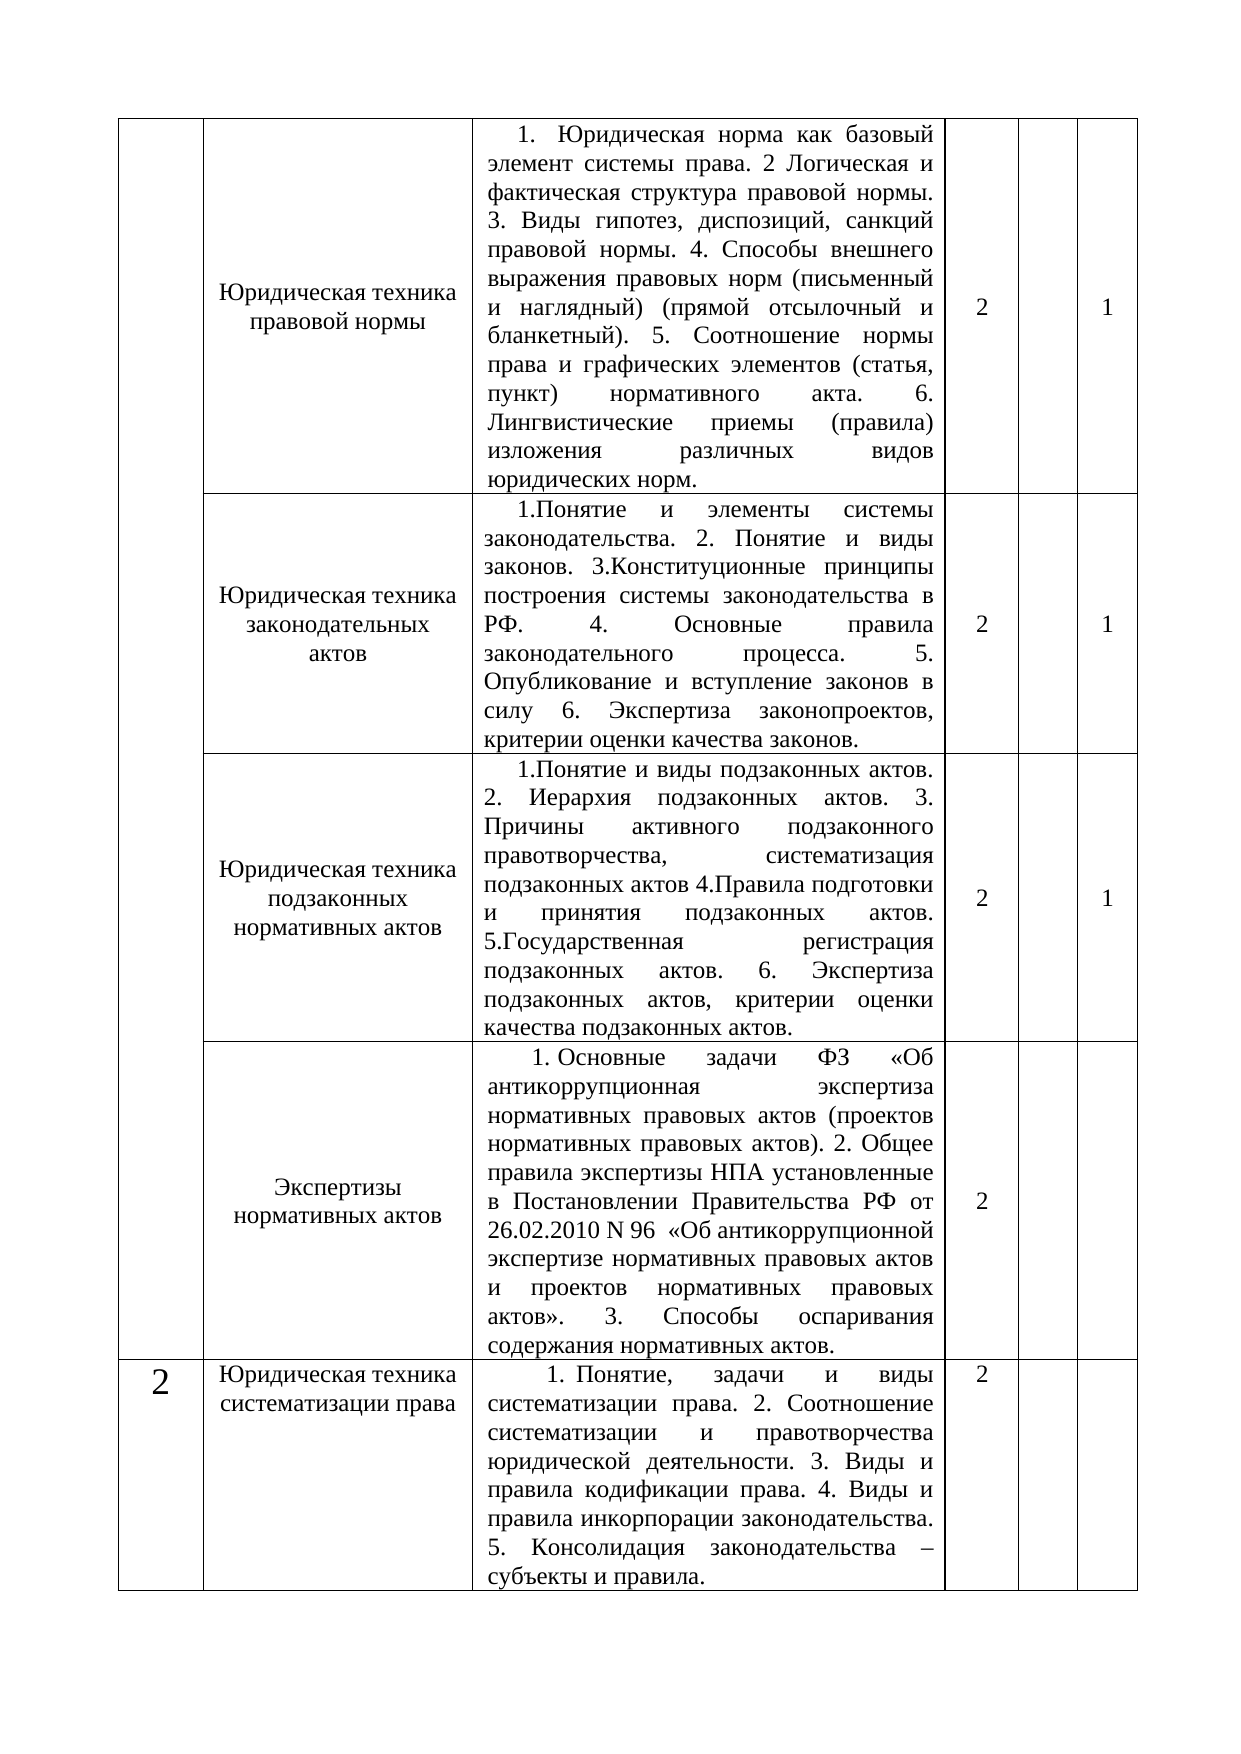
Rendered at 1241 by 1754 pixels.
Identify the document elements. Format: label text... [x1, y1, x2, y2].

table_cell 1.Понятие и элементы системы законодательства. 2. Понятие и виды законов. 3.Конституционные принципы построения системы законодательства в РФ. 4. Основные правила законодательного процесса. 5. Опубликование и вступление законов в силу 6. Экспертиза законопроектов, критерии оценки качества законов. [473, 494, 944, 753]
table_cell 2 [946, 1042, 1018, 1358]
table_cell 2 [119, 1360, 203, 1589]
table_cell 2 [946, 119, 1018, 493]
table_cell 1 [1078, 119, 1137, 493]
table_cell Юридическая техника подзаконных нормативных актов [204, 754, 472, 1041]
table_cell Юридическая техника правовой нормы [204, 119, 472, 493]
table_cell [1019, 494, 1077, 753]
table_cell 1 [1078, 754, 1137, 1041]
table_cell 2 [946, 494, 1018, 753]
table_cell Юридическая норма как базовый элемент системы права. 2 Логическая и фактическая структура правовой нормы. 3. Виды гипотез, диспозиций, санкций правовой нормы. 4. Способы внешнего выражения правовых норм (письменный и наглядный) (прямой отсылочный и бланкетный). 5. Соотношение нормы права и графических элементов (статья, пункт) нормативного акта. 6. Лингвистические приемы (правила) изложения различных видов юридических норм. [473, 119, 944, 493]
table_cell Понятие, задачи и виды систематизации права. 2. Соотношение систематизации и правотворчества юридической деятельности. 3. Виды и правила кодификации права. 4. Виды и правила инкорпорации законодательства. 5. Консолидация законодательства – субъекты и правила. [473, 1360, 944, 1589]
table_cell 1.Понятие и виды подзаконных актов. 2. Иерархия подзаконных актов. 3. Причины активного подзаконного правотворчества, систематизация подзаконных актов 4.Правила подготовки и принятия подзаконных актов. 5.Государственная регистрация подзаконных актов. 6. Экспертиза подзаконных актов, критерии оценки качества подзаконных актов. [473, 754, 944, 1041]
table_cell [1078, 1360, 1137, 1589]
table_cell [1019, 1360, 1077, 1589]
table_cell Юридическая техника систематизации права [204, 1360, 472, 1589]
table_cell [1019, 119, 1077, 493]
table_cell Основные задачи ФЗ «Об антикоррупционная экспертиза нормативных правовых актов (проектов нормативных правовых актов). 2. Общее правила экспертизы НПА установленные в Постановлении Правительства РФ от 26.02.2010 N 96 «Об антикоррупционной экспертизе нормативных правовых актов и проектов нормативных правовых актов». 3. Способы оспаривания содержания нормативных актов. [473, 1042, 944, 1358]
table_cell 2 [946, 754, 1018, 1041]
table_cell Юридическая техника законодательных актов [204, 494, 472, 753]
table_cell [1019, 754, 1077, 1041]
table_cell [1078, 1042, 1137, 1358]
table_cell 1 [119, 119, 203, 1358]
table_cell 1 [1078, 494, 1137, 753]
table_cell 2 [946, 1360, 1018, 1589]
table_cell Экспертизы нормативных актов [204, 1042, 472, 1358]
table_cell [1019, 1042, 1077, 1358]
